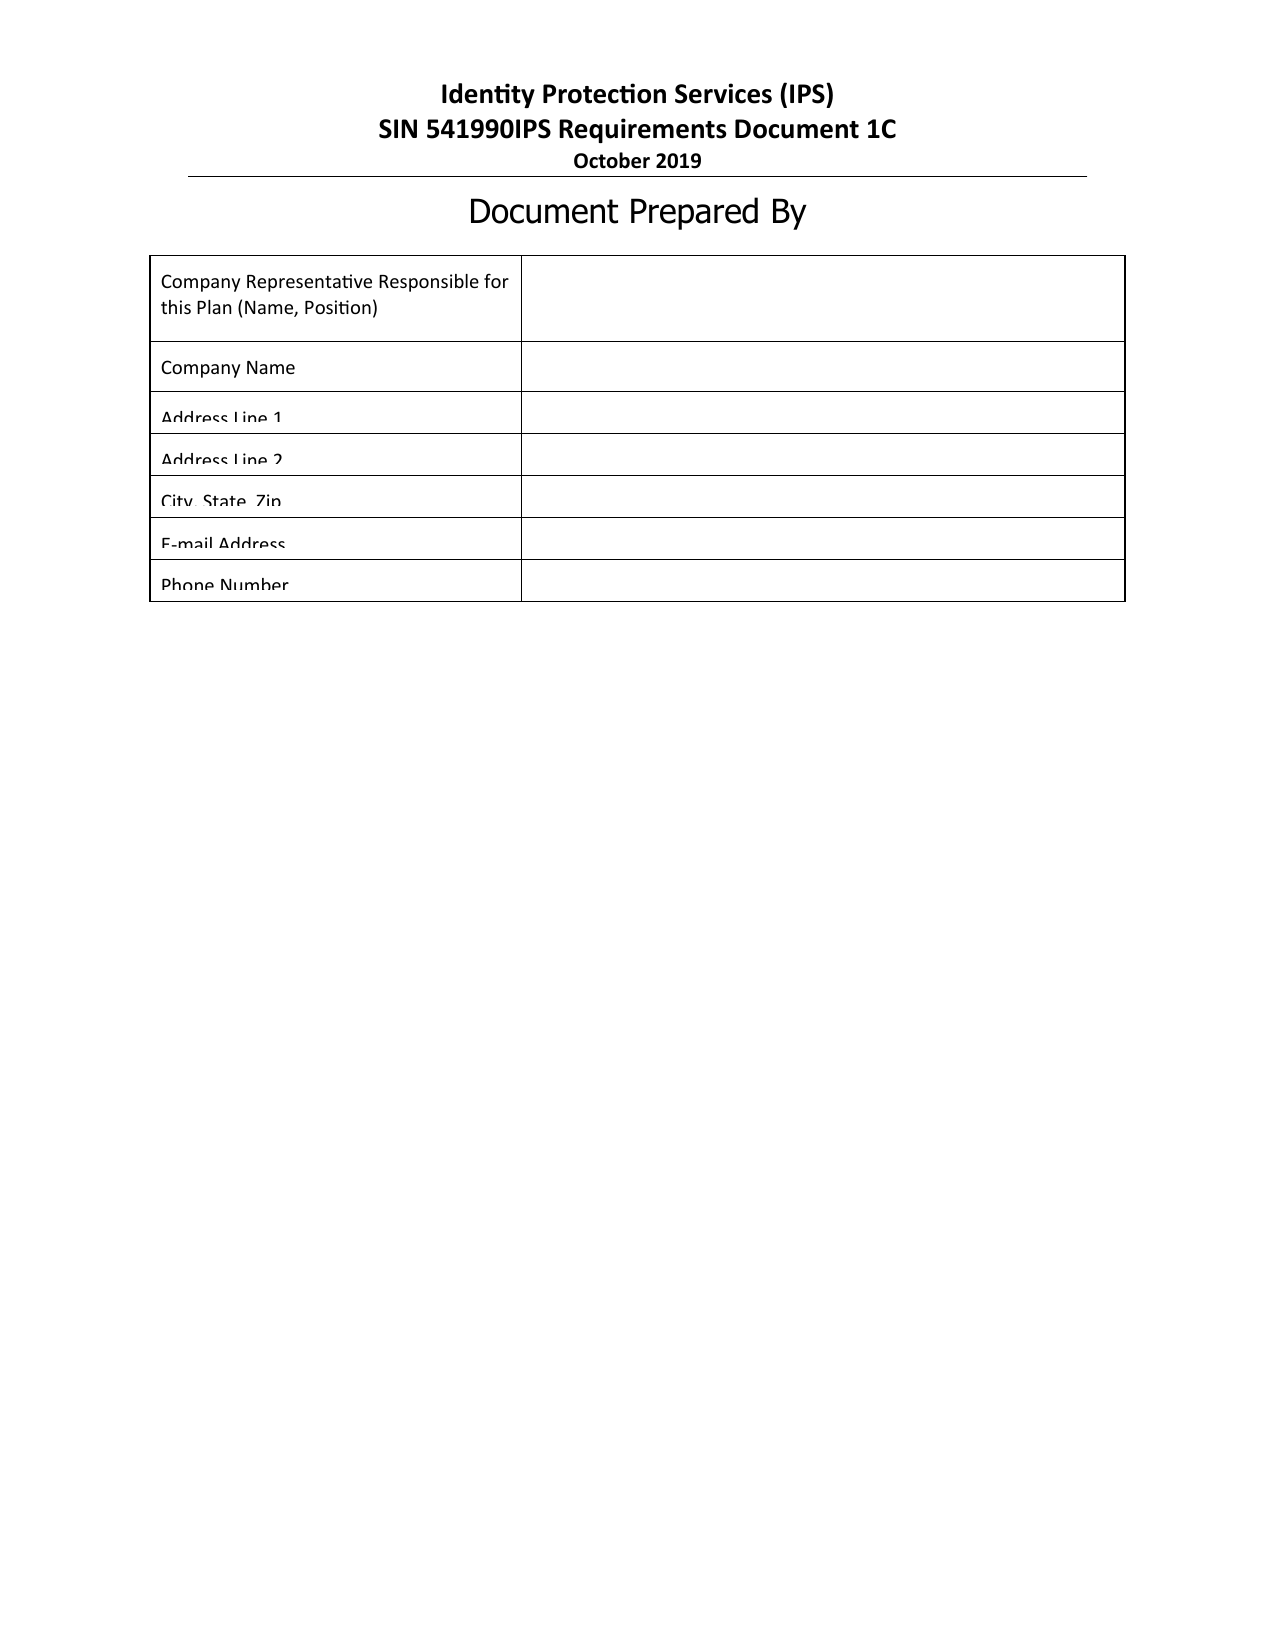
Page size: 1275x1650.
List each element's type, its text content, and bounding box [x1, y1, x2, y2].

table_cell [522, 476, 1124, 517]
table_header Company Representative Responsible for this Plan (Name, Position) [151, 256, 521, 341]
table_cell [522, 518, 1124, 559]
table_cell Company Name [151, 342, 521, 391]
table_cell [522, 560, 1124, 601]
table_cell Address Line 1 [151, 392, 521, 433]
table_cell City, State Zip [151, 476, 521, 517]
table_cell [522, 434, 1124, 475]
table_cell Phone Number [151, 560, 521, 601]
table_cell Address Line 2 [151, 434, 521, 475]
table_cell E-mail Address [151, 518, 521, 559]
table_cell [522, 392, 1124, 433]
text Document Prepared By [187, 190, 1087, 230]
table_cell [522, 342, 1124, 391]
table_header [522, 256, 1124, 341]
